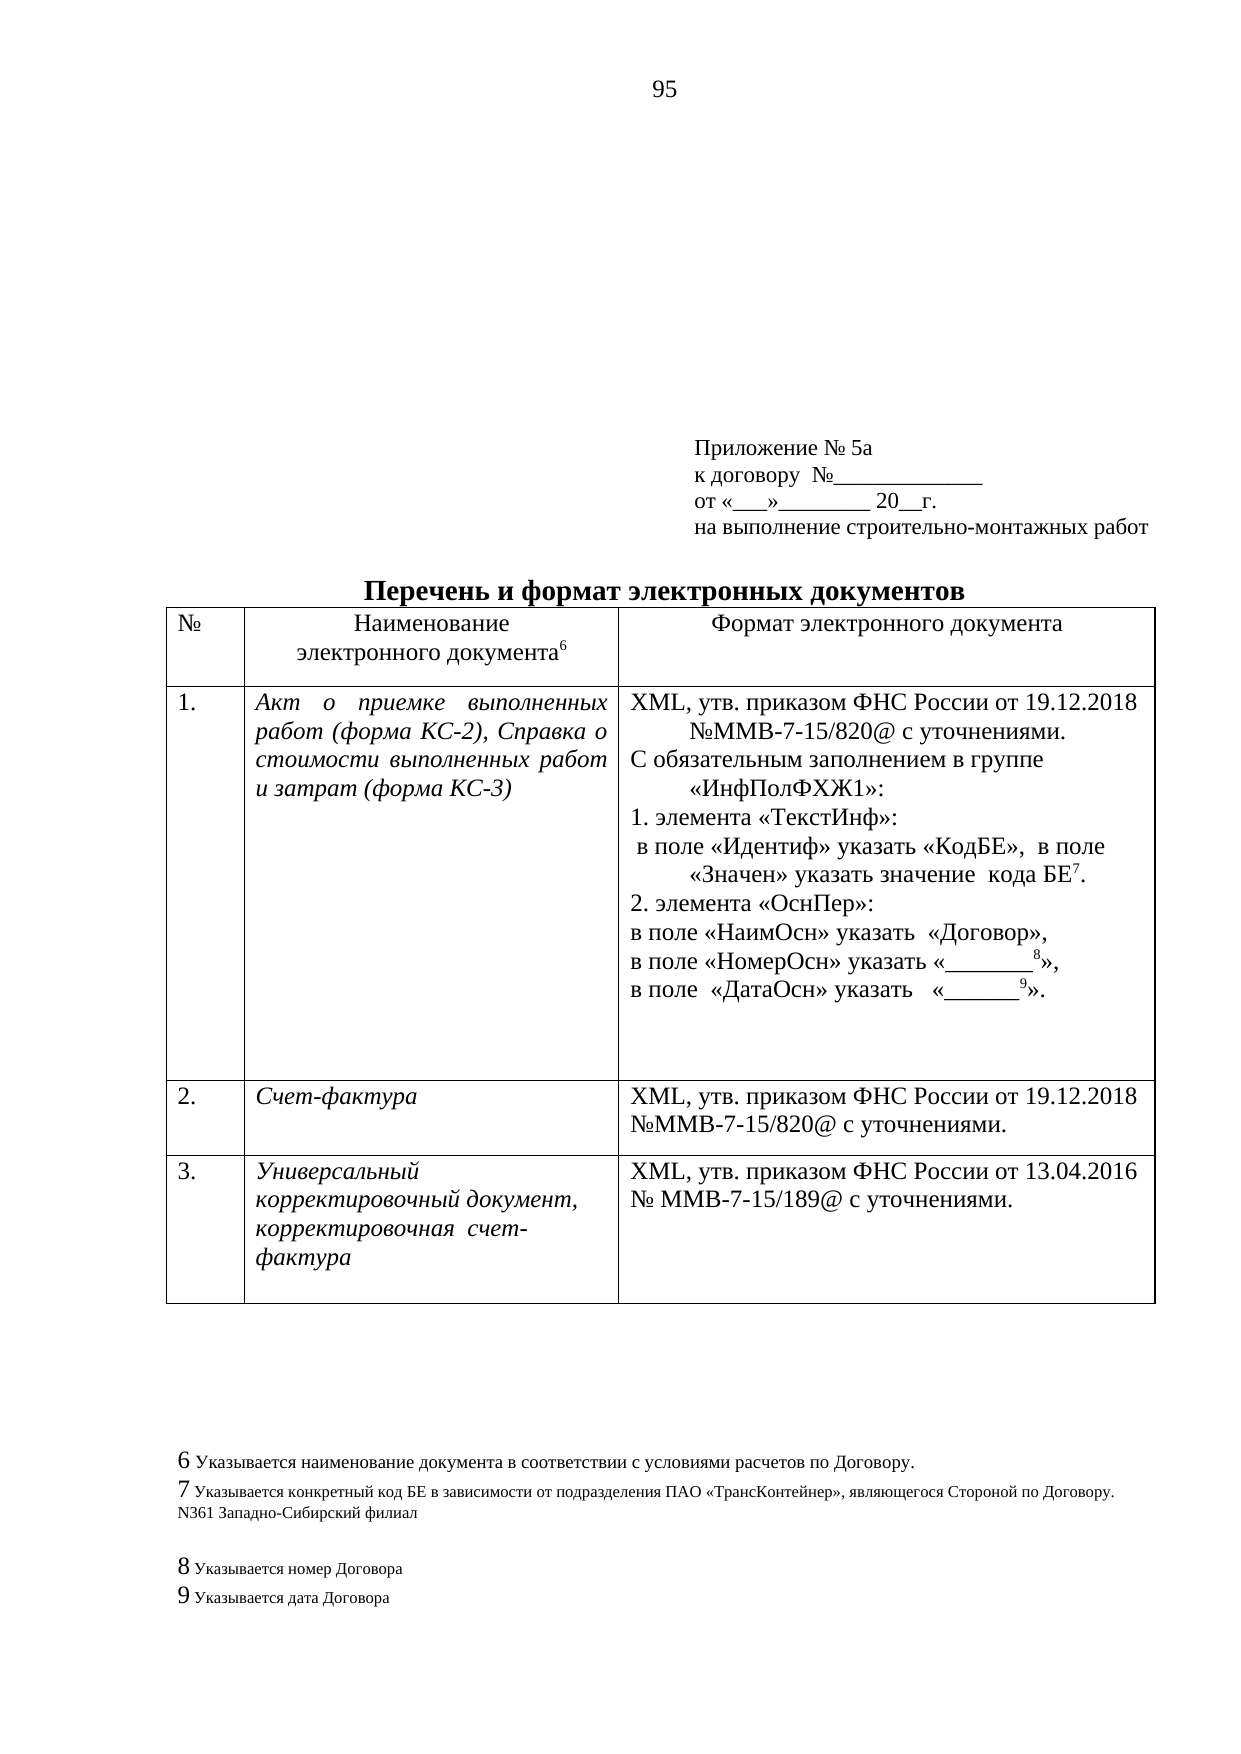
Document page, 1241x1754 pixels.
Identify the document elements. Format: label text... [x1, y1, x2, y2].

table_header Формат электронного документа [619, 608, 1154, 686]
text Перечень и формат электронных документов [177, 573, 1152, 607]
text от «___»________ 20__г. [694, 487, 1152, 513]
table_cell XML, утв. приказом ФНС России от 19.12.2018 №ММВ-7-15/820@ с уточнениями. [619, 1081, 1154, 1155]
text Приложение № 5а [694, 434, 1152, 461]
text на выполнение строительно-монтажных работ [694, 513, 1152, 540]
table_cell 3. [167, 1156, 244, 1303]
table_cell Счет-фактура [245, 1081, 618, 1155]
table_header Наименование электронного документа [245, 608, 618, 686]
table_cell Универсальный корректировочный документ, корректировочная счет-фактура [245, 1156, 618, 1303]
table_cell XML, утв. приказом ФНС России от 13.04.2016 № ММВ-7-15/189@ с уточнениями. [619, 1156, 1154, 1303]
table_header № [167, 608, 244, 686]
table_cell 1. [167, 687, 244, 1080]
table_cell XML, утв. приказом ФНС России от 19.12.2018 №ММВ-7-15/820@ с уточнениями. С обязательным заполнением в группе «ИнфПолФХЖ1»: 1. элемента «ТекстИнф»: в поле «Идентиф» указать «КодБЕ», в поле «Значен» указать значение кода БЕ. 2. элемента «ОснПер»: в поле «НаимОсн» указать «Договор», в поле «НомерОсн» указать «_______», в поле «ДатаОсн» указать «______». [619, 687, 1154, 1080]
table_cell 2. [167, 1081, 244, 1155]
text к договору №_____________ [694, 461, 1152, 487]
table_cell Акт о приемке выполненных работ (форма КС-2), Справка о стоимости выполненных работ и затрат (форма КС-3) [245, 687, 618, 1080]
